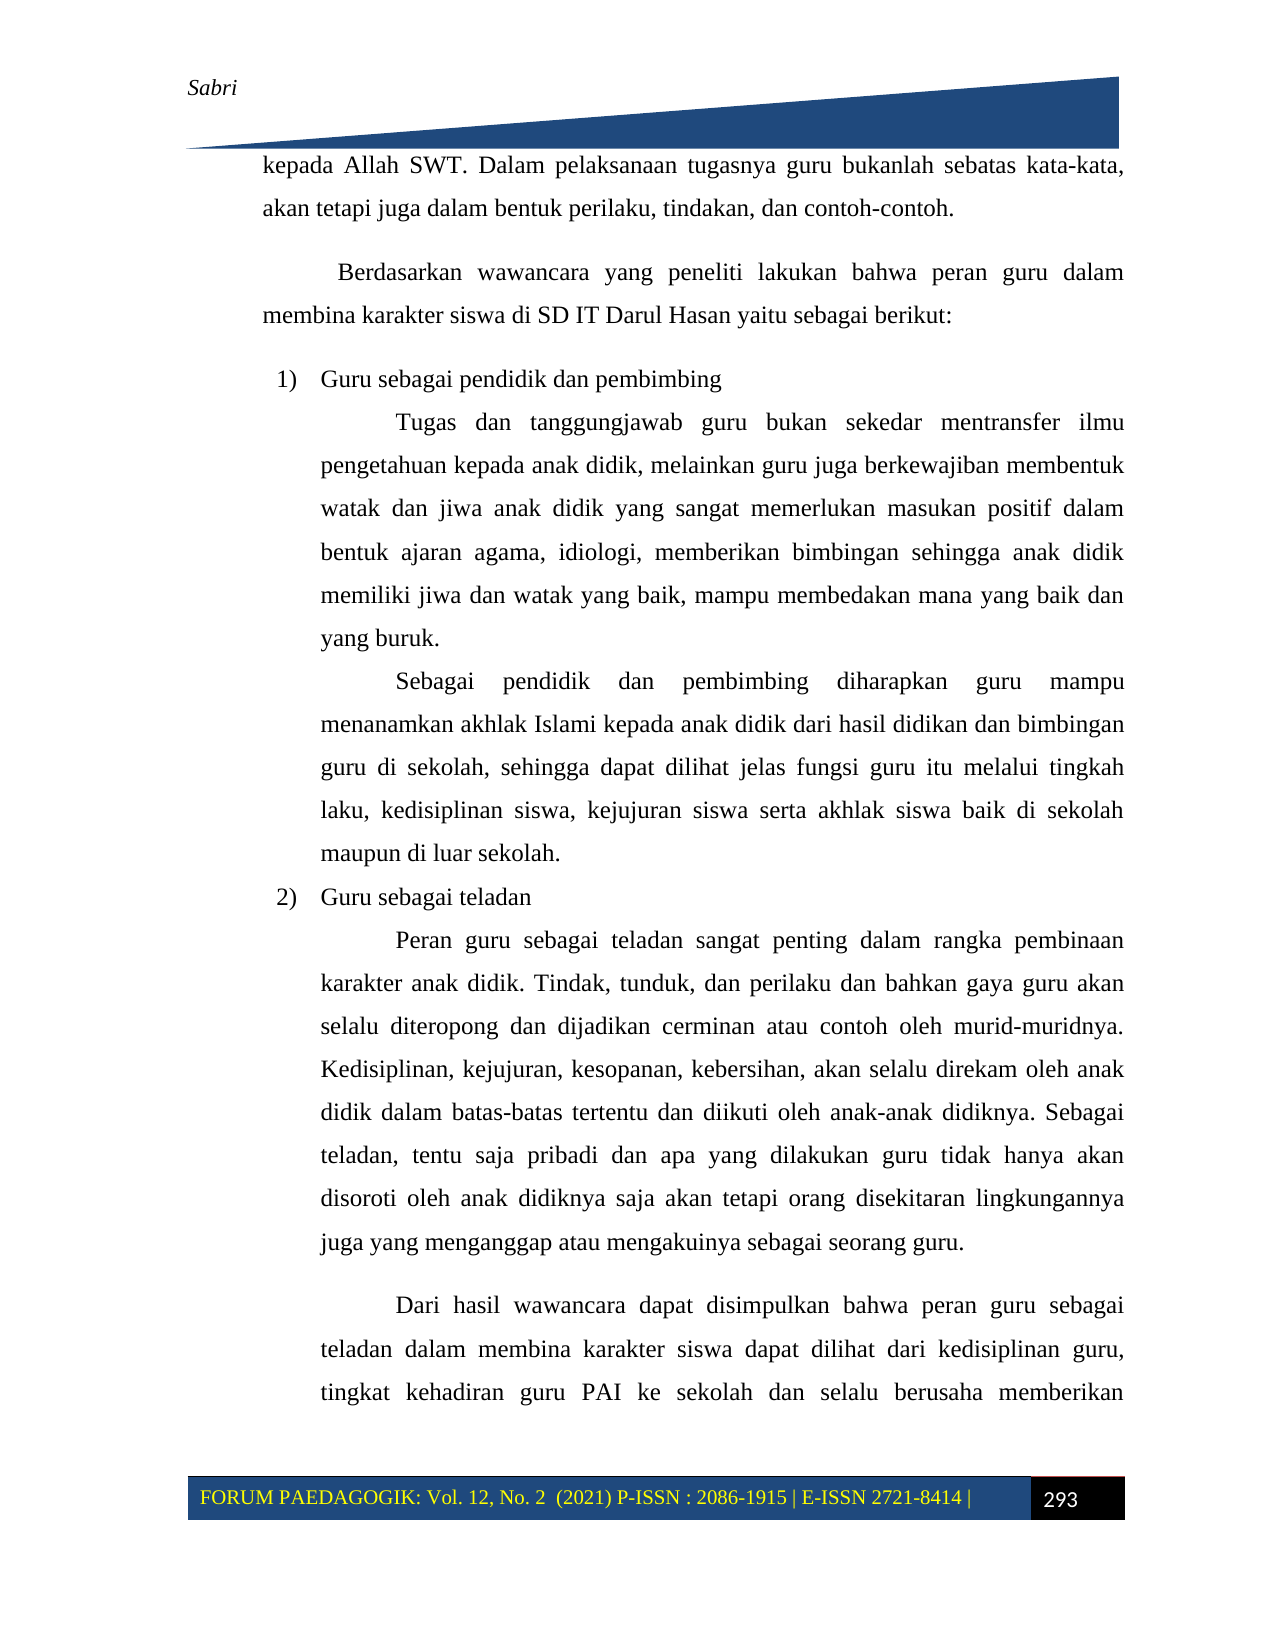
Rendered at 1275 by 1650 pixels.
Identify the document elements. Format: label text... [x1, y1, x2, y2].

list Guru sebagai teladan [276, 882, 1125, 910]
text Sebagai pendidik dan pembimbing diharapkan guru mampu menanamkan akhlak Islami kepada anak didik dari hasil didikan dan bimbingan guru di sekolah, sehingga dapat dilihat jelas fungsi guru itu melalui tingkah laku, kedisiplinan siswa, kejujuran siswa serta akhlak siswa baik di sekolah maupun di luar sekolah. [320, 666, 1125, 867]
text Peran guru sebagai teladan sangat penting dalam rangka pembinaan karakter anak didik. Tindak, tunduk, dan perilaku dan bahkan gaya guru akan selalu diteropong dan dijadikan cerminan atau contoh oleh murid-muridnya. Kedisiplinan, kejujuran, kesopanan, kebersihan, akan selalu direkam oleh anak didik dalam batas-batas tertentu dan diikuti oleh anak-anak didiknya. Sebagai teladan, tentu saja pribadi dan apa yang dilakukan guru tidak hanya akan disoroti oleh anak didiknya saja akan tetapi orang disekitaran lingkungannya juga yang menganggap atau mengakuinya sebagai seorang guru. [320, 925, 1125, 1255]
text Berdasarkan wawancara yang peneliti lakukan bahwa peran guru dalam membina karakter siswa di SD IT Darul Hasan yaitu sebagai berikut: [262, 257, 1125, 329]
text Tugas dan tanggungjawab guru bukan sekedar mentransfer ilmu pengetahuan kepada anak didik, melainkan guru juga berkewajiban membentuk watak dan jiwa anak didik yang sangat memerlukan masukan positif dalam bentuk ajaran agama, idiologi, memberikan bimbingan sehingga anak didik memiliki jiwa dan watak yang baik, mampu membedakan mana yang baik dan yang buruk. [320, 407, 1125, 652]
list Guru sebagai pendidik dan pembimbing [276, 364, 1125, 393]
